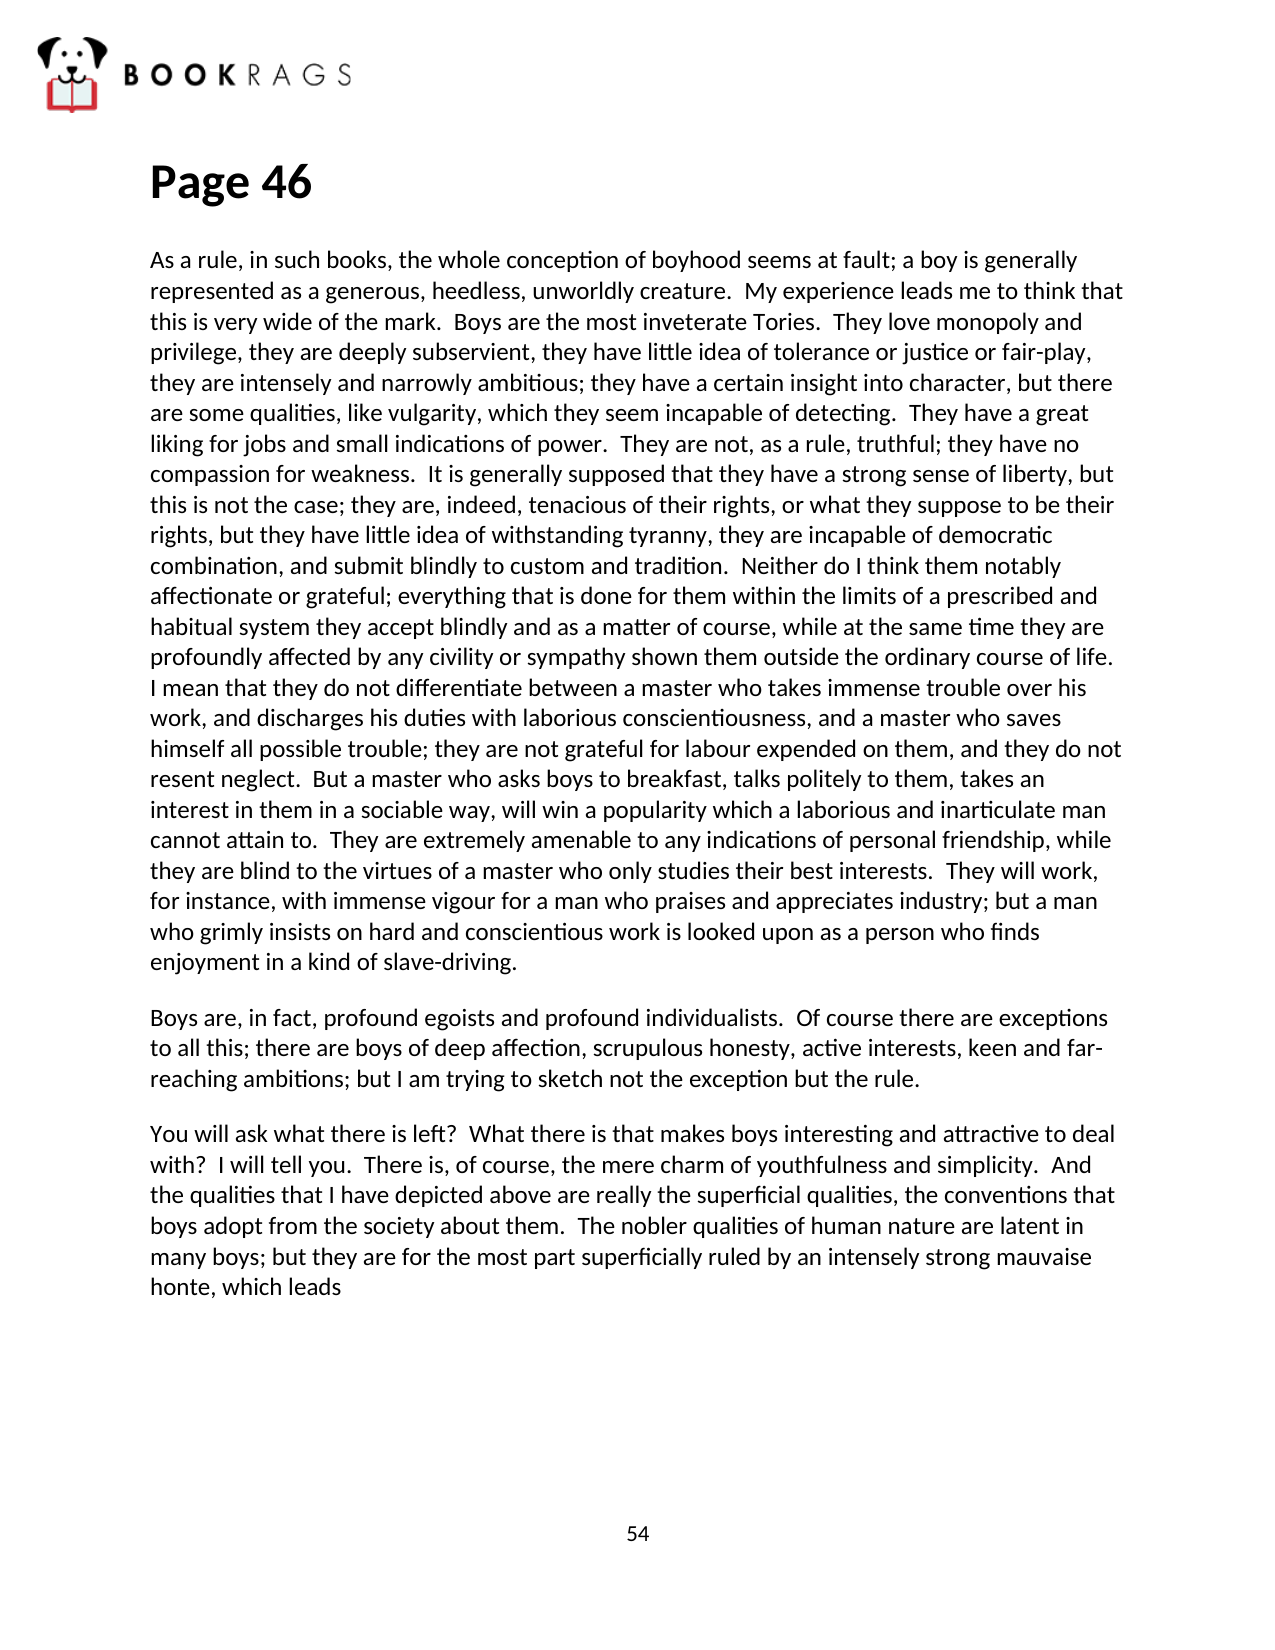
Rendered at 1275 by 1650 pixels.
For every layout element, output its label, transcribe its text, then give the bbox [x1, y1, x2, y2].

text Boys are, in fact, profound egoists and profound individualists. Of course there are exceptions to all this; there are boys of deep affection, scrupulous honesty, active interests, keen and far-reaching ambitions; but I am trying to sketch not the exception but the rule. [150, 1002, 1125, 1094]
text As a rule, in such books, the whole conception of boyhood seems at fault; a boy is generally represented as a generous, heedless, unworldly creature. My experience leads me to think that this is very wide of the mark. Boys are the most inveterate Tories. They love monopoly and privilege, they are deeply subservient, they have little idea of tolerance or justice or fair-play, they are intensely and narrowly ambitious; they have a certain insight into character, but there are some qualities, like vulgarity, which they seem incapable of detecting. They have a great liking for jobs and small indications of power. They are not, as a rule, truthful; they have no compassion for weakness. It is generally supposed that they have a strong sense of liberty, but this is not the case; they are, indeed, tenacious of their rights, or what they suppose to be their rights, but they have little idea of withstanding tyranny, they are incapable of democratic combination, and submit blindly to custom and tradition. Neither do I think them notably affectionate or grateful; everything that is done for them within the limits of a prescribed and habitual system they accept blindly and as a matter of course, while at the same time they are profoundly affected by any civility or sympathy shown them outside the ordinary course of life. I mean that they do not differentiate between a master who takes immense trouble over his work, and discharges his duties with laborious conscientiousness, and a master who saves himself all possible trouble; they are not grateful for labour expended on them, and they do not resent neglect. But a master who asks boys to breakfast, talks politely to them, takes an interest in them in a sociable way, will win a popularity which a laborious and inarticulate man cannot attain to. They are extremely amenable to any indications of personal friendship, while they are blind to the virtues of a master who only studies their best interests. They will work, for instance, with immense vigour for a man who praises and appreciates industry; but a man who grimly insists on hard and conscientious work is looked upon as a person who finds enjoyment in a kind of slave-driving. [150, 244, 1125, 977]
text You will ask what there is left? What there is that makes boys interesting and attractive to deal with? I will tell you. There is, of course, the mere charm of youthfulness and simplicity. And the qualities that I have depicted above are really the superficial qualities, the conventions that boys adopt from the society about them. The nobler qualities of human nature are latent in many boys; but they are for the most part superficially ruled by an intensely strong mauvaise honte, which leads [150, 1119, 1125, 1302]
text Page 46 [150, 150, 1125, 211]
picture [37, 37, 351, 113]
